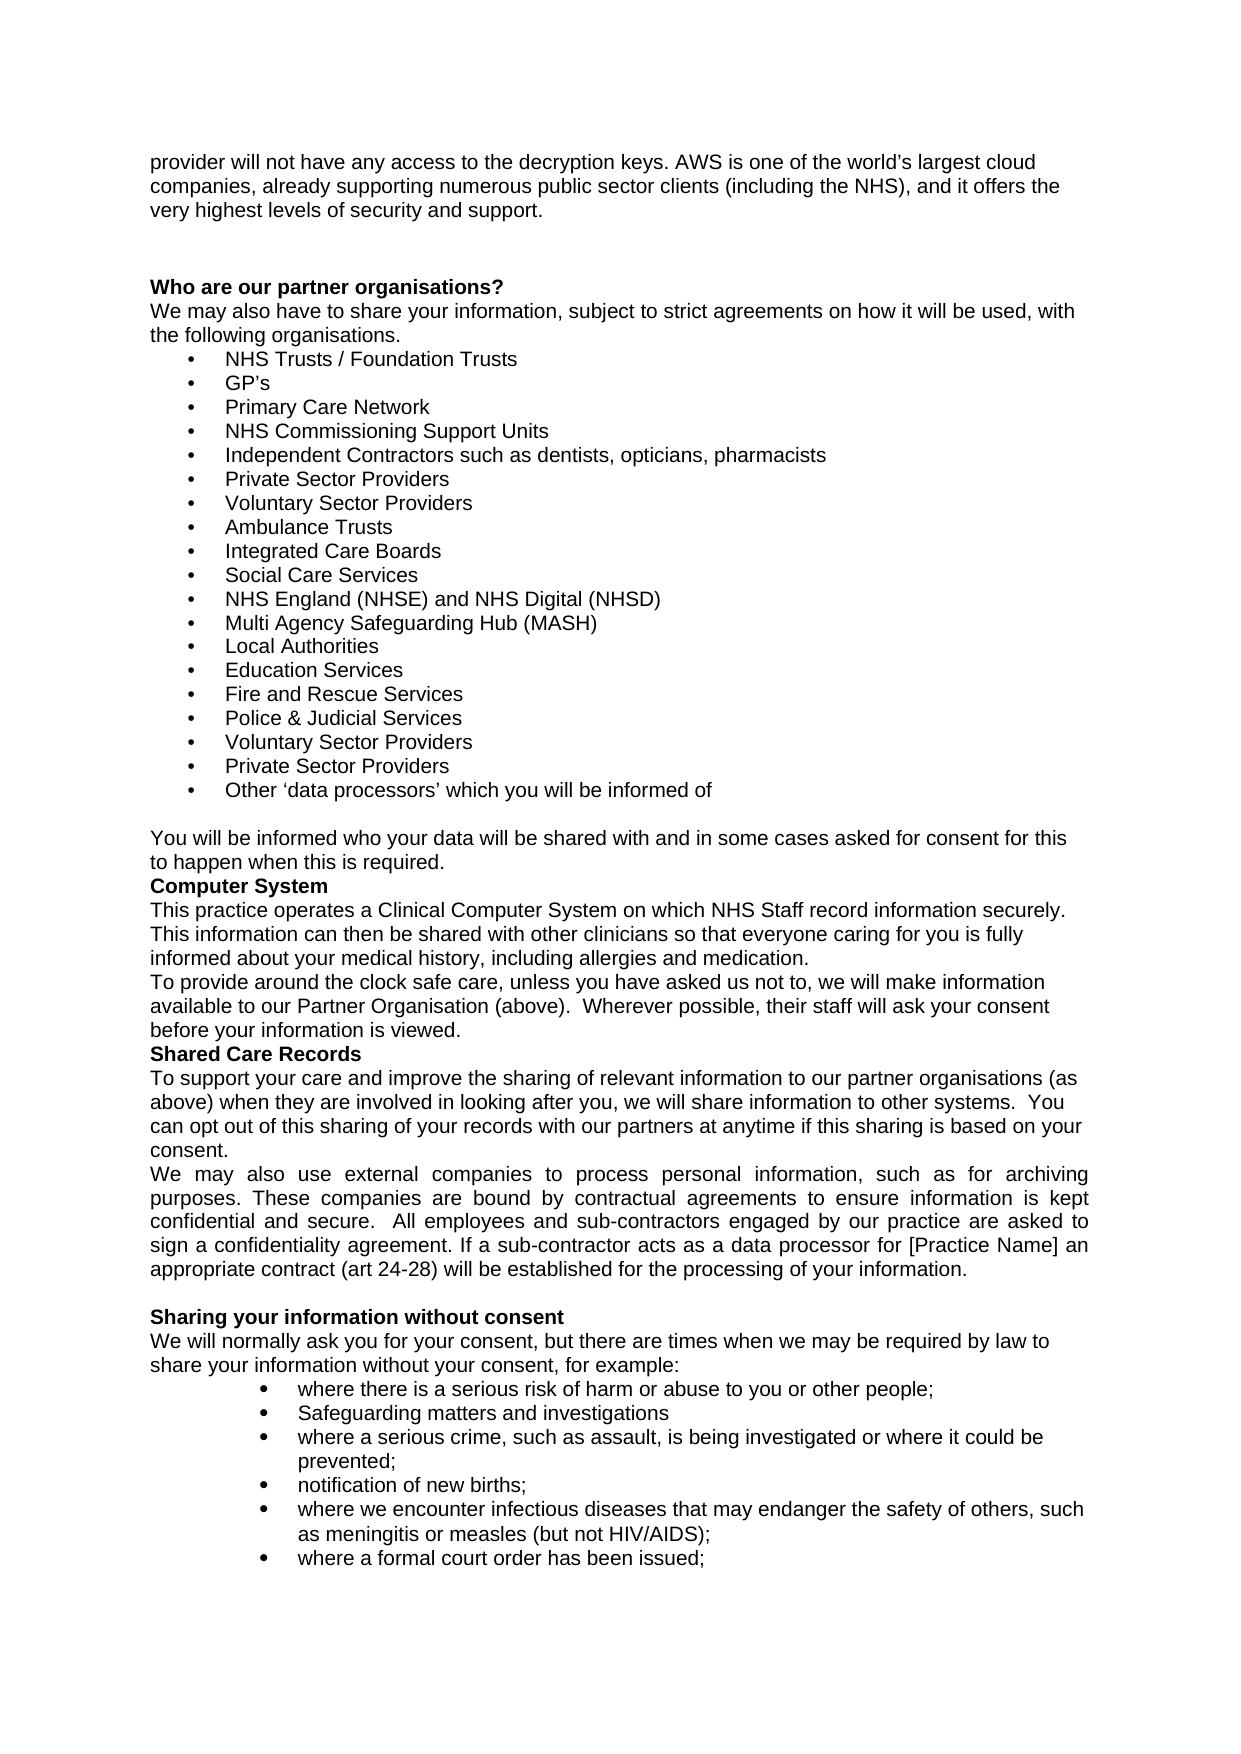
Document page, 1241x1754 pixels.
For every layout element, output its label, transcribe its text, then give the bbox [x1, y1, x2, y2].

list Local Authorities [187, 634, 1090, 658]
text We may also have to share your information, subject to strict agreements on how it will be used, with the following organisations. [150, 299, 1090, 347]
list where there is a serious risk of harm or abuse to you or other people; [260, 1377, 1090, 1401]
text To support your care and improve the sharing of relevant information to our partner organisations (as above) when they are involved in looking after you, we will share information to other systems. You can opt out of this sharing of your records with our partners at anytime if this sharing is based on your consent. [150, 1066, 1090, 1161]
text To provide around the clock safe care, unless you have asked us not to, we will make information available to our Partner Organisation (above). Wherever possible, their staff will ask your consent before your information is viewed. [150, 970, 1090, 1042]
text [150, 150, 1090, 222]
list Police & Judicial Services [187, 706, 1090, 730]
list Integrated Care Boards [187, 538, 1090, 562]
text We may also use external companies to process personal information, such as for archiving purposes. These companies are bound by contractual agreements to ensure information is kept confidential and secure. All employees and sub-contractors engaged by our practice are asked to sign a confidentiality agreement. If a sub-contractor acts as a data processor for [Practice Name] an appropriate contract (art 24-28) will be established for the processing of your information. [150, 1161, 1090, 1281]
list Private Sector Providers [187, 467, 1090, 491]
list Education Services [187, 658, 1090, 682]
list Multi Agency Safeguarding Hub (MASH) [187, 610, 1090, 634]
list NHS Commissioning Support Units [187, 419, 1090, 443]
list notification of new births; [260, 1473, 1090, 1497]
list Other ‘data processors’ which you will be informed of [187, 778, 1090, 802]
list where we encounter infectious diseases that may endanger the safety of others, such as meningitis or measles (but not HIV/AIDS); [260, 1497, 1090, 1545]
list Primary Care Network [187, 395, 1090, 419]
list Independent Contractors such as dentists, opticians, pharmacists [187, 443, 1090, 467]
text This practice operates a Clinical Computer System on which NHS Staff record information securely. This information can then be shared with other clinicians so that everyone caring for you is fully informed about your medical history, including allergies and medication. [150, 898, 1090, 970]
text You will be informed who your data will be shared with and in some cases asked for consent for this to happen when this is required. [150, 826, 1090, 874]
list where a serious crime, such as assault, is being investigated or where it could be prevented; [260, 1425, 1090, 1473]
list Social Care Services [187, 562, 1090, 586]
list where a formal court order has been issued; [260, 1545, 1090, 1569]
text Who are our partner organisations? [150, 275, 1090, 299]
list Voluntary Sector Providers [187, 730, 1090, 754]
text Sharing your information without consent [150, 1305, 1090, 1329]
list Fire and Rescue Services [187, 682, 1090, 706]
list GP’s [187, 371, 1090, 395]
text Shared Care Records [150, 1042, 1090, 1066]
list Private Sector Providers [187, 754, 1090, 778]
list Ambulance Trusts [187, 514, 1090, 538]
list Voluntary Sector Providers [187, 491, 1090, 514]
list NHS England (NHSE) and NHS Digital (NHSD) [187, 586, 1090, 610]
text Computer System [150, 874, 1090, 898]
list Safeguarding matters and investigations [260, 1401, 1090, 1425]
text We will normally ask you for your consent, but there are times when we may be required by law to share your information without your consent, for example: [150, 1329, 1090, 1377]
list NHS Trusts / Foundation Trusts [187, 347, 1090, 371]
